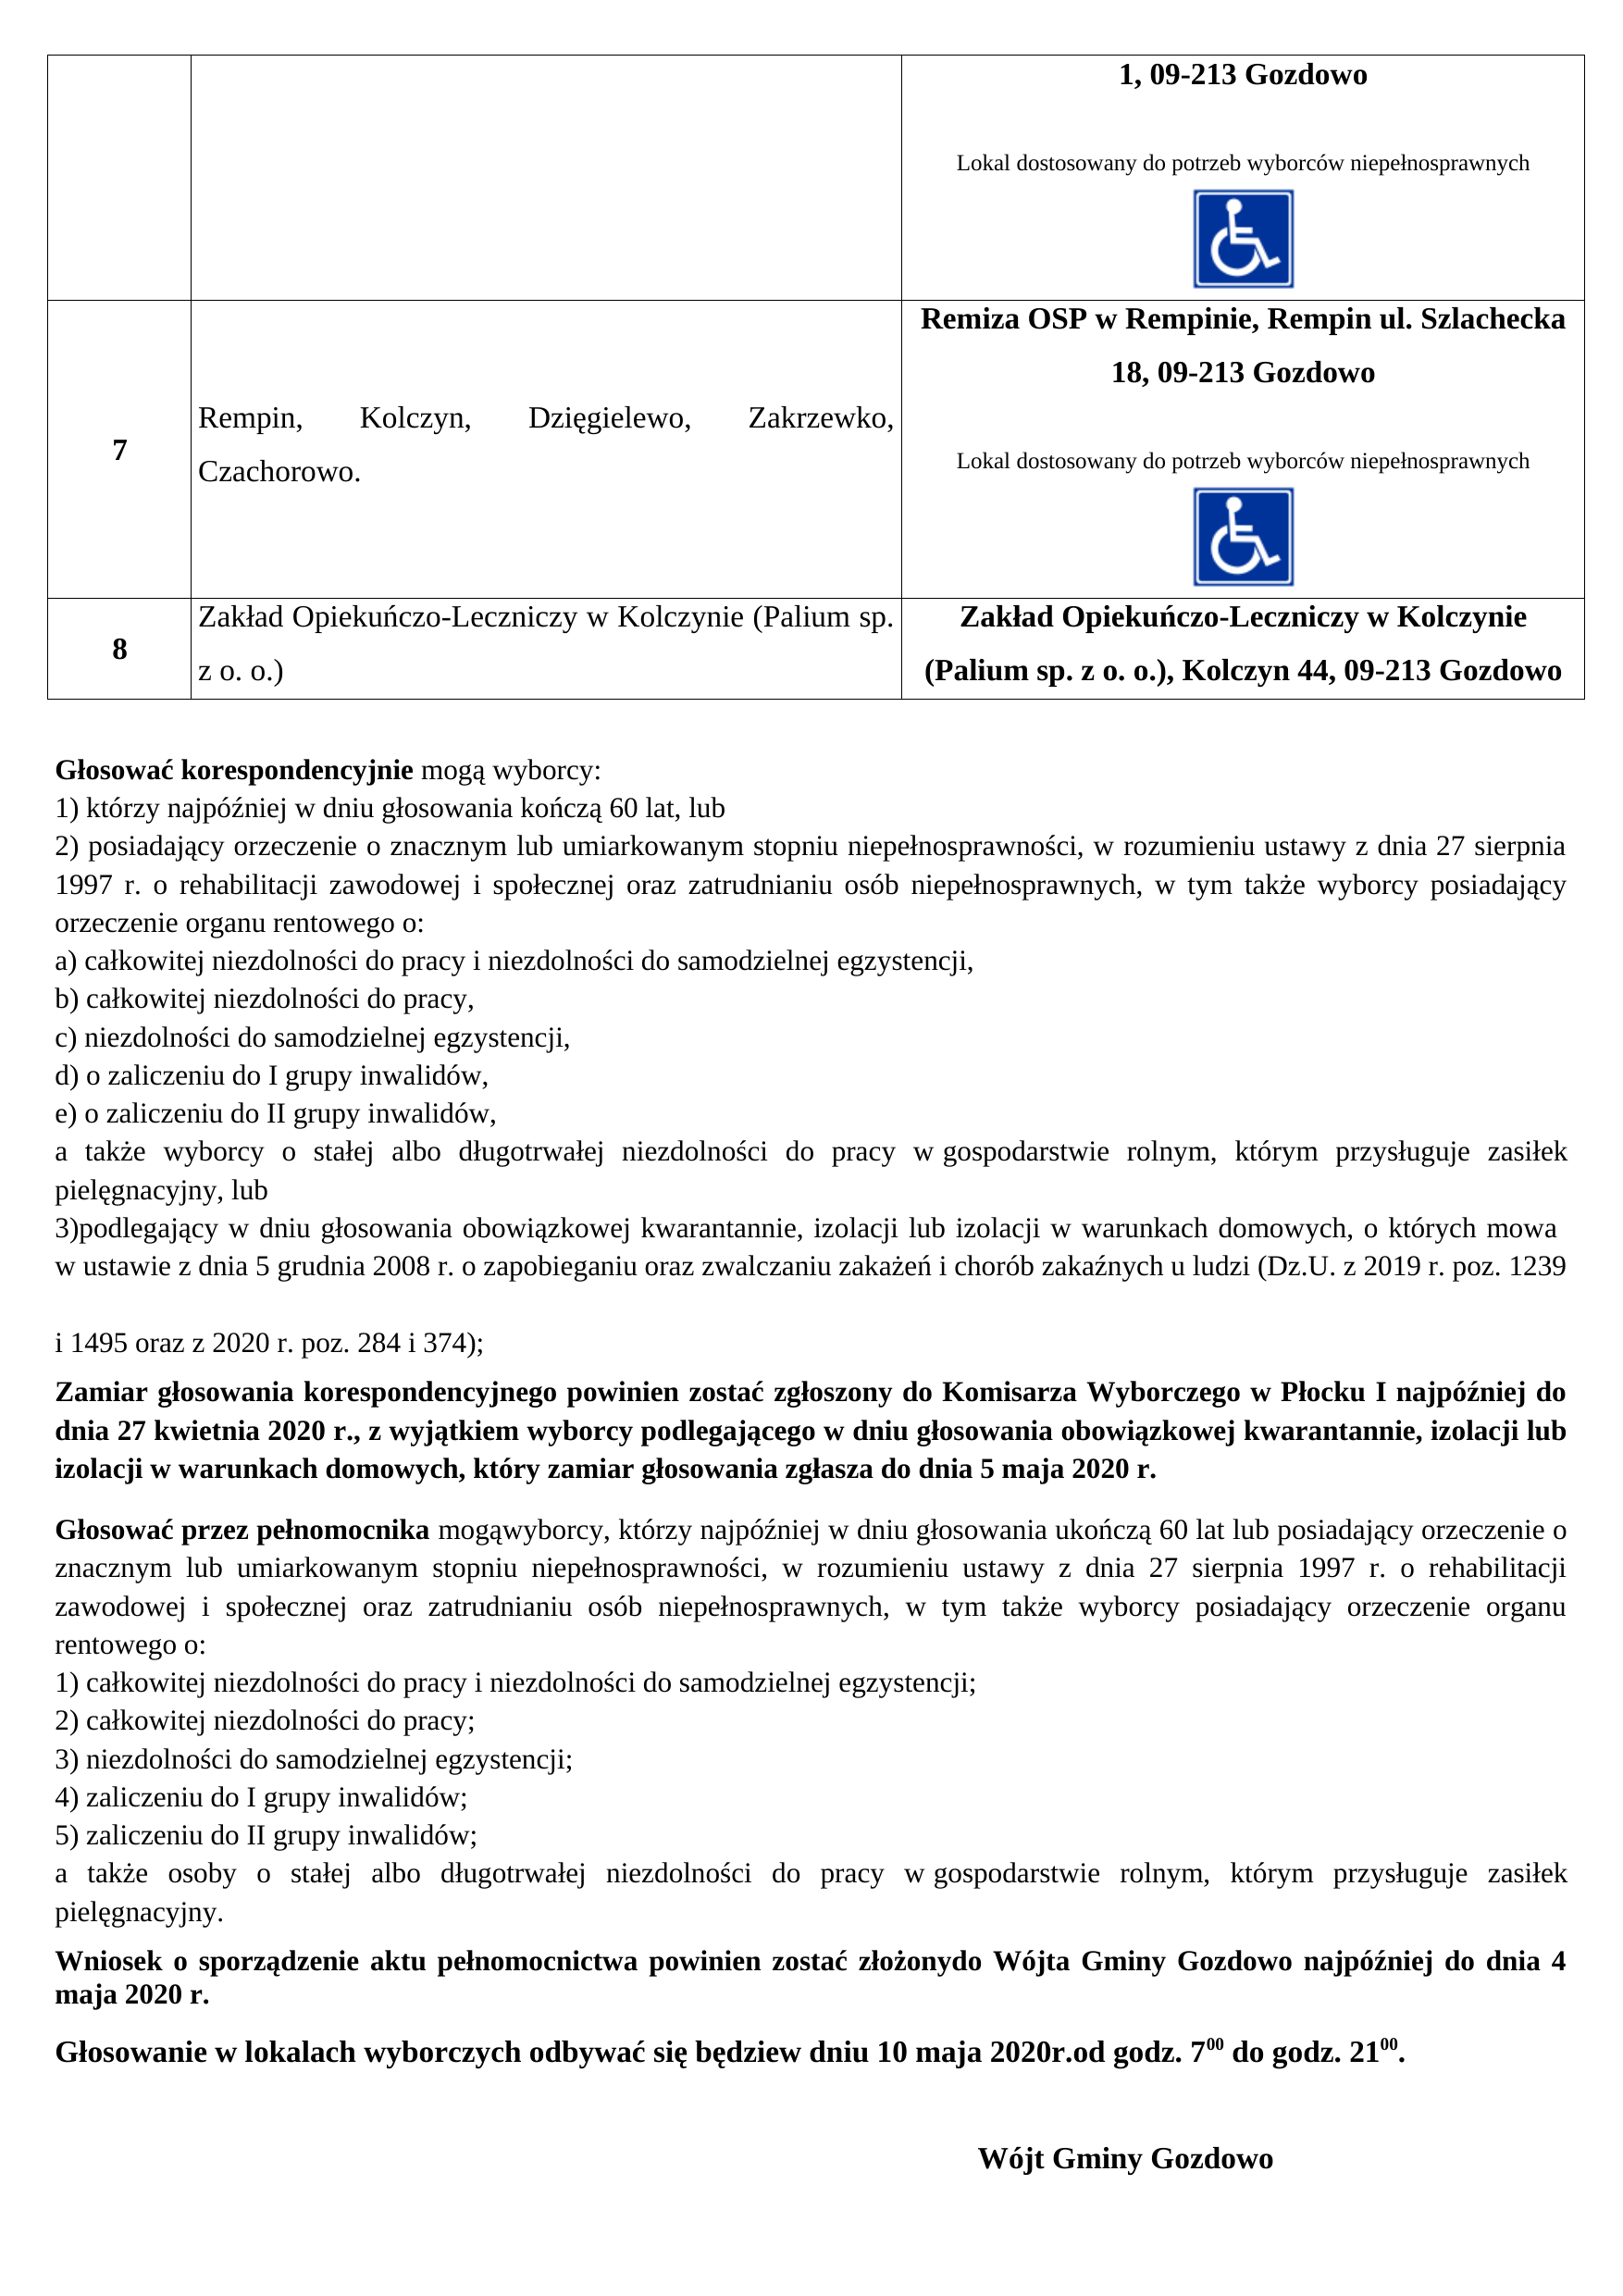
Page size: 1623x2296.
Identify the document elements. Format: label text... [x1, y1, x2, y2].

text Wójt Gminy Gozdowo [711, 2140, 1541, 2176]
table_cell 6 [48, 56, 191, 300]
text Zamiar głosowania korespondencyjnego powinien zostać zgłoszony do Komisarza Wyborczego w Płocku I najpóźniej do dnia 27 kwietnia 2020 r., z wyjątkiem wyborcy podlegającego w dniu głosowania obowiązkowej kwarantannie, izolacji lub izolacji w warunkach domowych, który zamiar głosowania zgłasza do dnia 5 maja 2020 r. [55, 1375, 1568, 1484]
table_cell Zakład Opiekuńczo-Leczniczy w Kolczynie (Palium sp. z o. o.), Kolczyn 44, 09-213 Gozdowo [902, 599, 1584, 698]
text 3) niezdolności do samodzielnej egzystencji; [55, 1742, 1568, 1775]
text a także wyborcy о stałej albo długotrwałej niezdolności do pracy w gospodarstwie rolnym, którym przysługuje zasiłek pielęgnacyjny, lub [55, 1135, 1568, 1206]
text a) całkowitej niezdolności do pracy i niezdolności do samodzielnej egzystencji, [55, 943, 1568, 976]
table_cell Rempin, Kolczyn, Dzięgielewo, Zakrzewko, Czachorowo. [192, 301, 901, 598]
table_cell 7 [48, 301, 191, 598]
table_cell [902, 56, 1584, 300]
table_cell Remiza OSP w Rempinie, Rempin ul. Szlachecka 18, 09-213 Gozdowo Lokal dostosowany do potrzeb wyborców niepełnosprawnych [902, 301, 1584, 598]
text 2) posiadający orzeczenie o znacznym lub umiarkowanym stopniu niepełnosprawności, w rozumieniu ustawy z dnia 27 sierpnia 1997 r. o rehabilitacji zawodowej i społecznej oraz zatrudnianiu osób niepełnosprawnych, w tym także wyborcy posiadający orzeczenie organu rentowego o: [55, 829, 1568, 938]
text Wniosek o sporządzenie aktu pełnomocnictwa powinien zostać złożonydo Wójta Gminy Gozdowo najpóźniej do dnia 4 maja 2020 r. [55, 1944, 1568, 2010]
text Głosowanie w lokalach wyborczych odbywać się będziew dniu 10 maja 2020r.od godz. 700 do godz. 2100. [55, 2033, 1568, 2069]
text 1) całkowitej niezdolności do pracy i niezdolności do samodzielnej egzystencji; [55, 1665, 1568, 1698]
text 2) całkowitej niezdolności do pracy; [55, 1704, 1568, 1737]
text 4) zaliczeniu do I grupy inwalidów; [55, 1780, 1568, 1813]
text 3)podlegający w dniu głosowania obowiązkowej kwarantannie, izolacji lub izolacji w warunkach domowych, o których mowa w ustawie z dnia 5 grudnia 2008 r. o zapobieganiu oraz zwalczaniu zakażeń i chorób zakaźnych u ludzi (Dz.U. z 2019 r. poz. 1239 i 1495 oraz z 2020 r. poz. 284 i 374); [55, 1210, 1568, 1359]
table_cell Zakład Opiekuńczo-Leczniczy w Kolczynie (Palium sp. z o. o.) [192, 599, 901, 698]
text 1) którzy najpóźniej w dniu głosowania kończą 60 lat, lub [55, 790, 1568, 824]
text d) o zaliczeniu do I grupy inwalidów, [55, 1058, 1568, 1091]
text Głosować korespondencyjnie mogą wyborcy: [55, 752, 1568, 786]
text a także osoby о stałej albo długotrwałej niezdolności do pracy w gospodarstwie rolnym, którym przysługuje zasiłek pielęgnacyjny. [55, 1856, 1568, 1928]
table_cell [192, 56, 901, 300]
table_cell 8 [48, 599, 191, 698]
text Głosować przez pełnomocnika mogąwyborcy, którzy najpóźniej w dniu głosowania ukończą 60 lat lub posiadający orzeczenie o znacznym lub umiarkowanym stopniu niepełnosprawności, w rozumieniu ustawy z dnia 27 sierpnia 1997 r. o rehabilitacji zawodowej i społecznej oraz zatrudnianiu osób niepełnosprawnych, w tym także wyborcy posiadający orzeczenie organu rentowego o: [55, 1512, 1568, 1660]
text 5) zaliczeniu do II grupy inwalidów; [55, 1818, 1568, 1851]
text e) o zaliczeniu do II grupy inwalidów, [55, 1096, 1568, 1129]
text b) całkowitej niezdolności do pracy, [55, 982, 1568, 1015]
text c) niezdolności do samodzielnej egzystencji, [55, 1020, 1568, 1053]
